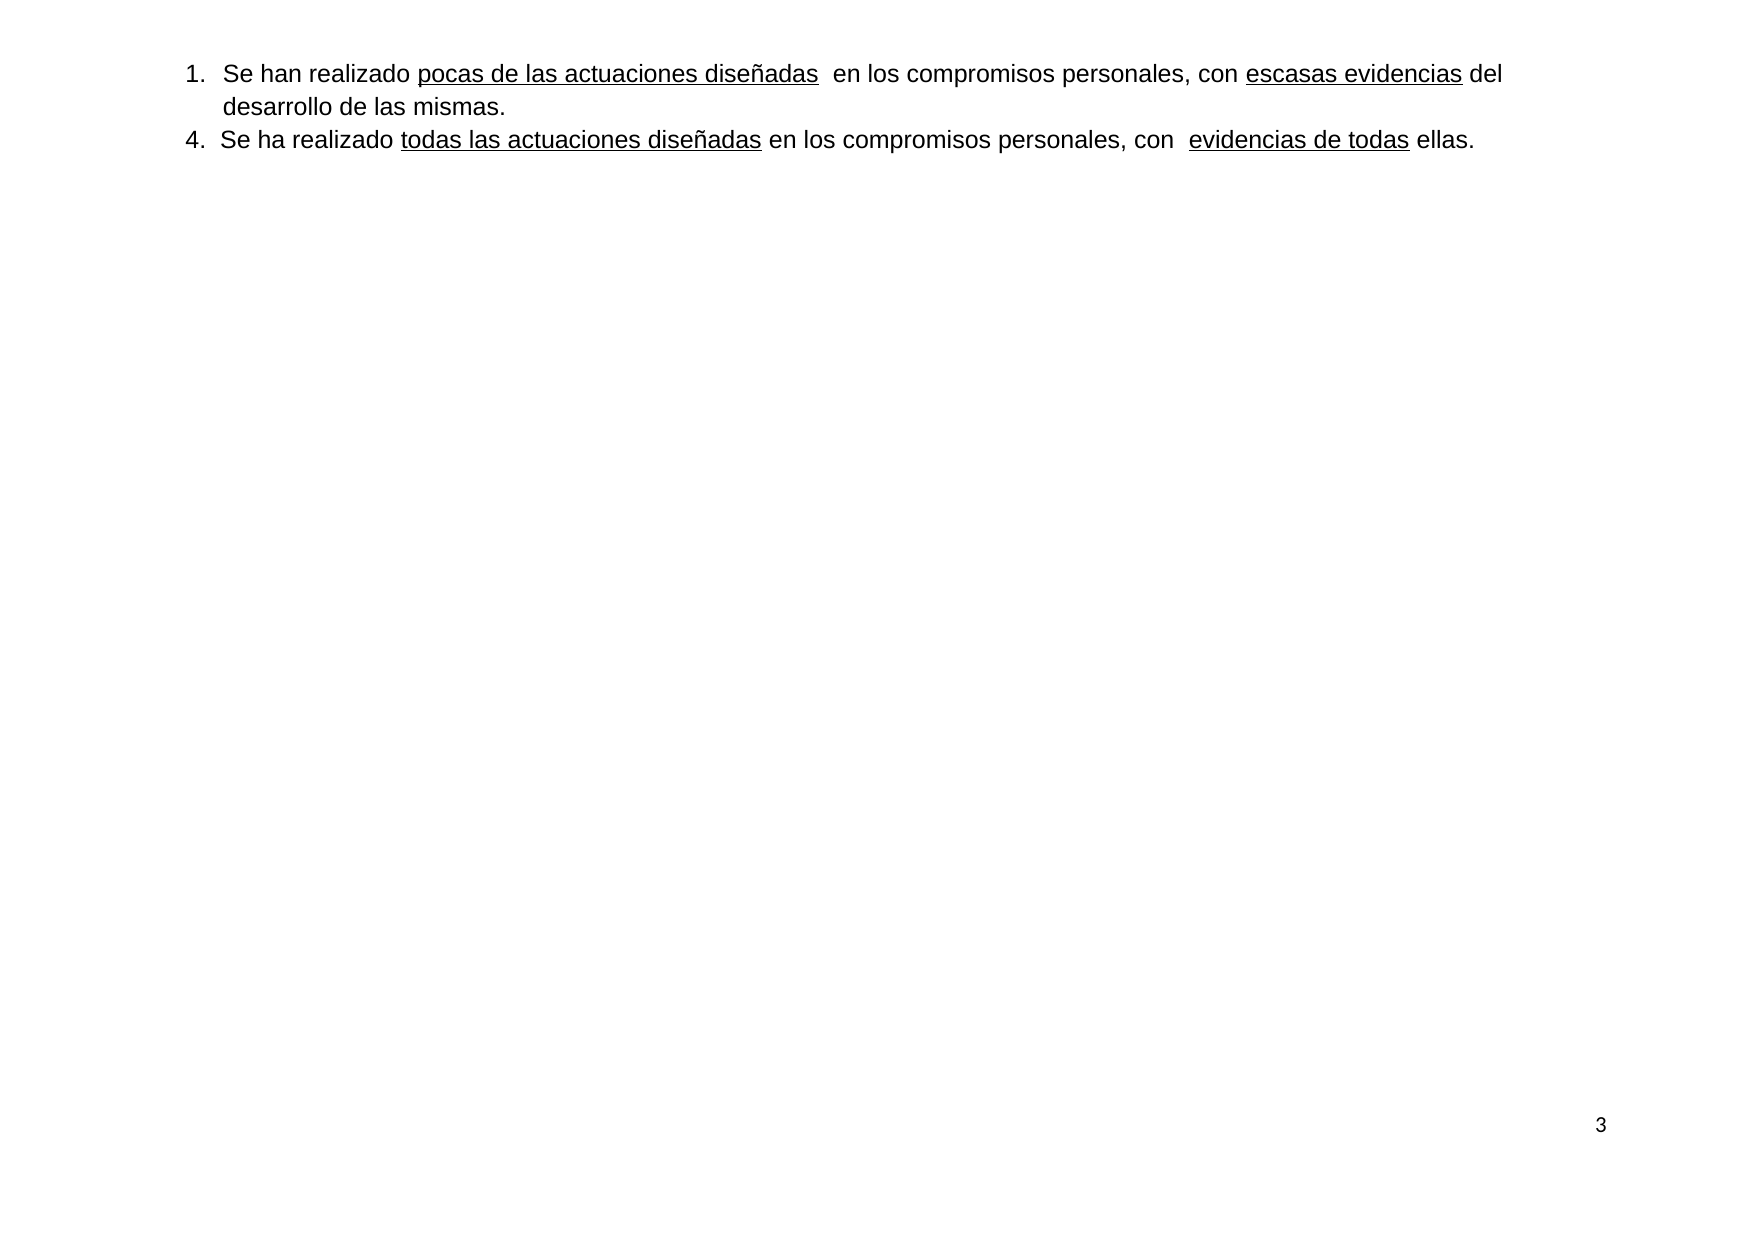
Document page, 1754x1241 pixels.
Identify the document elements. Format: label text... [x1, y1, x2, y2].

text 4. Se ha realizado todas las actuaciones diseñadas en los compromisos personales, con evidencias de todas ellas. [148, 125, 1606, 154]
list Se han realizado pocas de las actuaciones diseñadas en los compromisos personales, con escasas evidencias del desarrollo de las mismas. [185, 59, 1606, 121]
